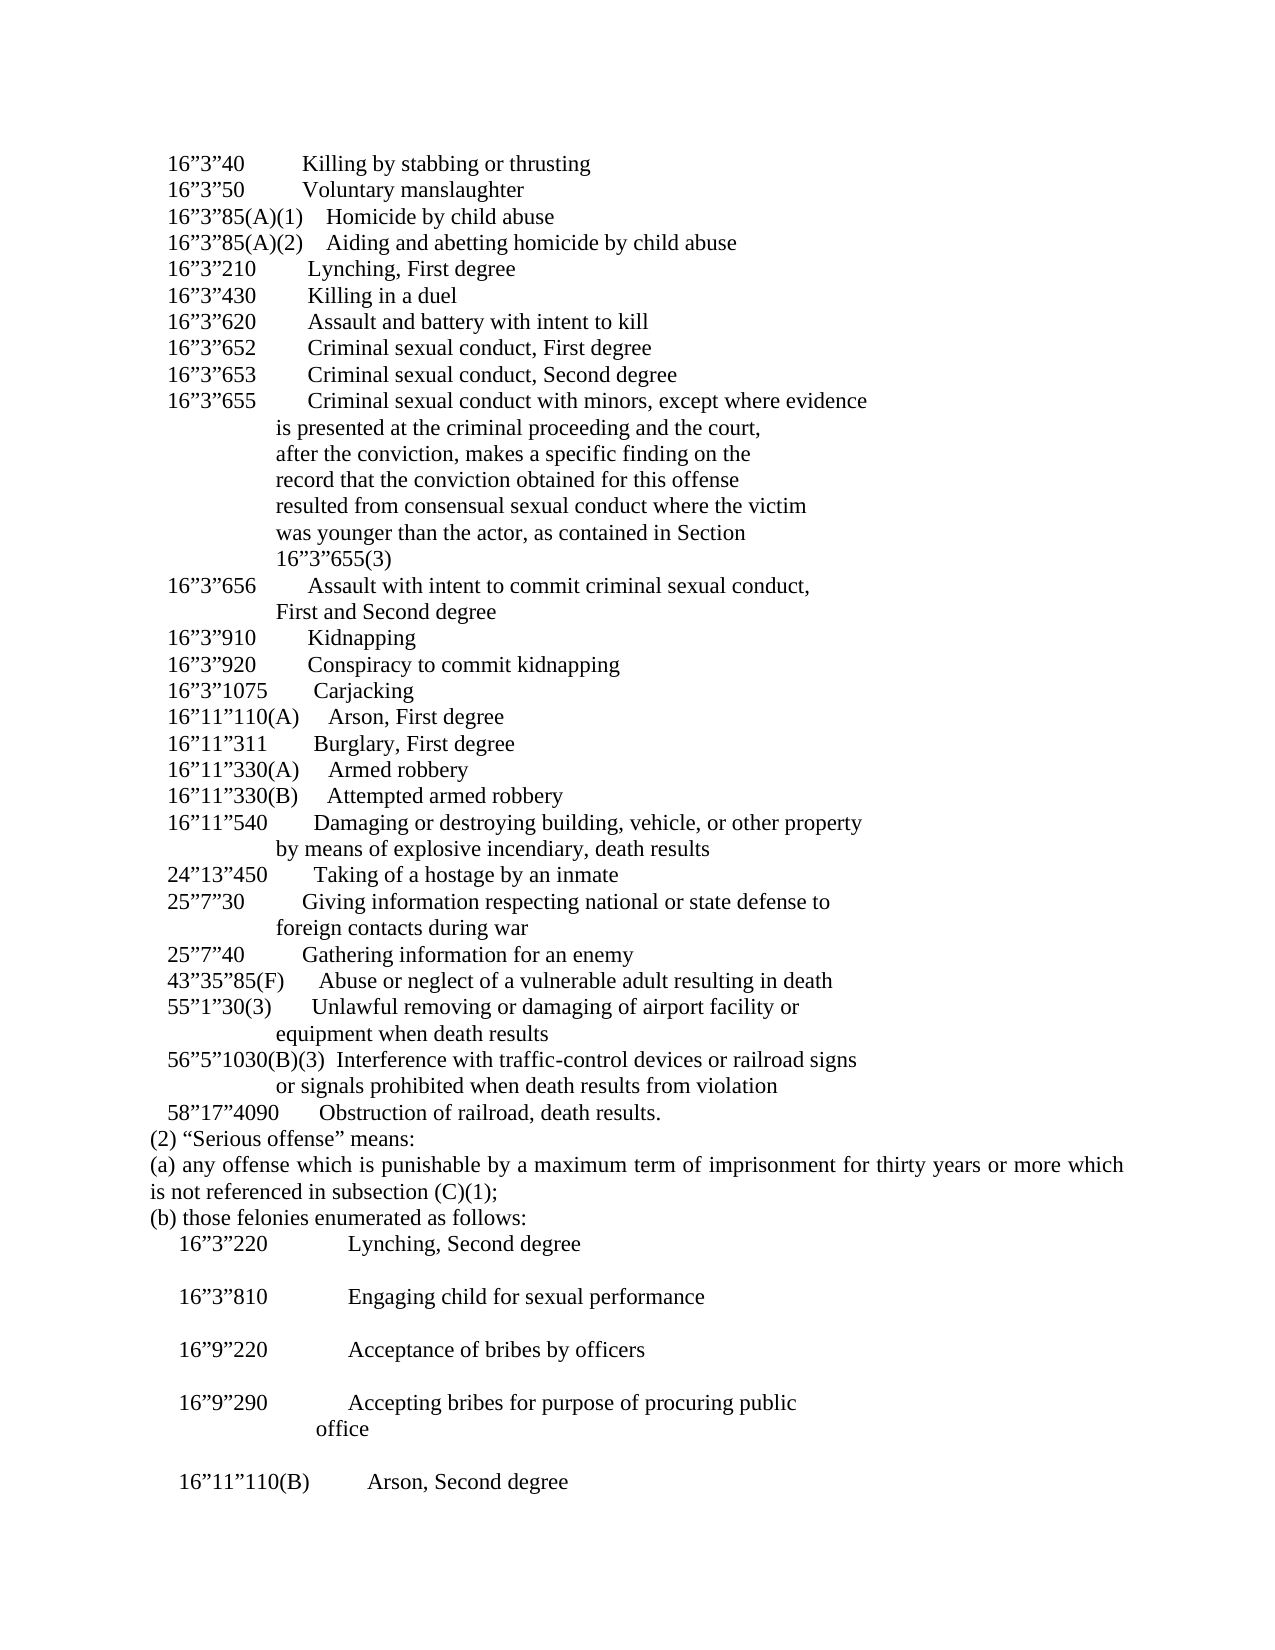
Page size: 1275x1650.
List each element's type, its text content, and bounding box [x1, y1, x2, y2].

text 16”3”810 Engaging child for sexual performance [150, 1283, 1125, 1309]
text office [150, 1415, 1125, 1441]
text 16”3”1075 Carjacking [150, 677, 1125, 703]
text foreign contacts during war [150, 914, 1125, 941]
text 24”13”450 Taking of a hostage by an inmate [150, 862, 1125, 888]
text 16”11”110(A) Arson, First degree [150, 703, 1125, 730]
text (a) any offense which is punishable by a maximum term of imprisonment for thirty years or more which is not referenced in subsection (C)(1); [150, 1151, 1125, 1204]
text by means of explosive incendiary, death results [150, 835, 1125, 862]
text 16”3”653 Criminal sexual conduct, Second degree [150, 361, 1125, 387]
text resulted from consensual sexual conduct where the victim [150, 493, 1125, 519]
text 16”3”655 Criminal sexual conduct with minors, except where evidence [150, 387, 1125, 413]
text 16”3”210 Lynching, First degree [150, 255, 1125, 282]
text 16”3”910 Kidnapping [150, 624, 1125, 651]
text is presented at the criminal proceeding and the court, [150, 413, 1125, 440]
text 16”3”920 Conspiracy to commit kidnapping [150, 651, 1125, 677]
text 16”3”220 Lynching, Second degree [150, 1231, 1125, 1257]
text 16”11”330(A) Armed robbery [150, 756, 1125, 782]
text 16”11”540 Damaging or destroying building, vehicle, or other property [150, 809, 1125, 835]
text 25”7”30 Giving information respecting national or state defense to [150, 888, 1125, 914]
text 16”11”311 Burglary, First degree [150, 730, 1125, 756]
text 55”1”30(3) Unlawful removing or damaging of airport facility or [150, 993, 1125, 1020]
text or signals prohibited when death results from violation [150, 1072, 1125, 1099]
text 16”3”652 Criminal sexual conduct, First degree [150, 334, 1125, 361]
text (2) “Serious offense” means: [150, 1125, 1125, 1151]
text 16”3”40 Killing by stabbing or thrusting [150, 150, 1125, 176]
text (b) those felonies enumerated as follows: [150, 1204, 1125, 1231]
text 16”9”290 Accepting bribes for purpose of procuring public [150, 1389, 1125, 1415]
text equipment when death results [150, 1020, 1125, 1046]
text 16”3”50 Voluntary manslaughter [150, 176, 1125, 203]
text 16”11”330(B) Attempted armed robbery [150, 782, 1125, 809]
text 56”5”1030(B)(3) Interference with traffic-control devices or railroad signs [150, 1046, 1125, 1072]
text First and Second degree [150, 598, 1125, 624]
text 16”3”620 Assault and battery with intent to kill [150, 308, 1125, 334]
text 16”3”656 Assault with intent to commit criminal sexual conduct, [150, 572, 1125, 598]
text 16”3”85(A)(1) Homicide by child abuse [150, 203, 1125, 229]
text 16”11”110(B) Arson, Second degree [150, 1468, 1125, 1494]
text 25”7”40 Gathering information for an enemy [150, 941, 1125, 967]
text 43”35”85(F) Abuse or neglect of a vulnerable adult resulting in death [150, 967, 1125, 993]
text after the conviction, makes a specific finding on the [150, 440, 1125, 466]
text 16”3”85(A)(2) Aiding and abetting homicide by child abuse [150, 229, 1125, 255]
text record that the conviction obtained for this offense [150, 466, 1125, 493]
text 16”3”430 Killing in a duel [150, 282, 1125, 308]
text 58”17”4090 Obstruction of railroad, death results. [150, 1099, 1125, 1125]
text 16”9”220 Acceptance of bribes by officers [150, 1336, 1125, 1362]
text 16”3”655(3) [150, 545, 1125, 572]
text was younger than the actor, as contained in Section [150, 519, 1125, 545]
